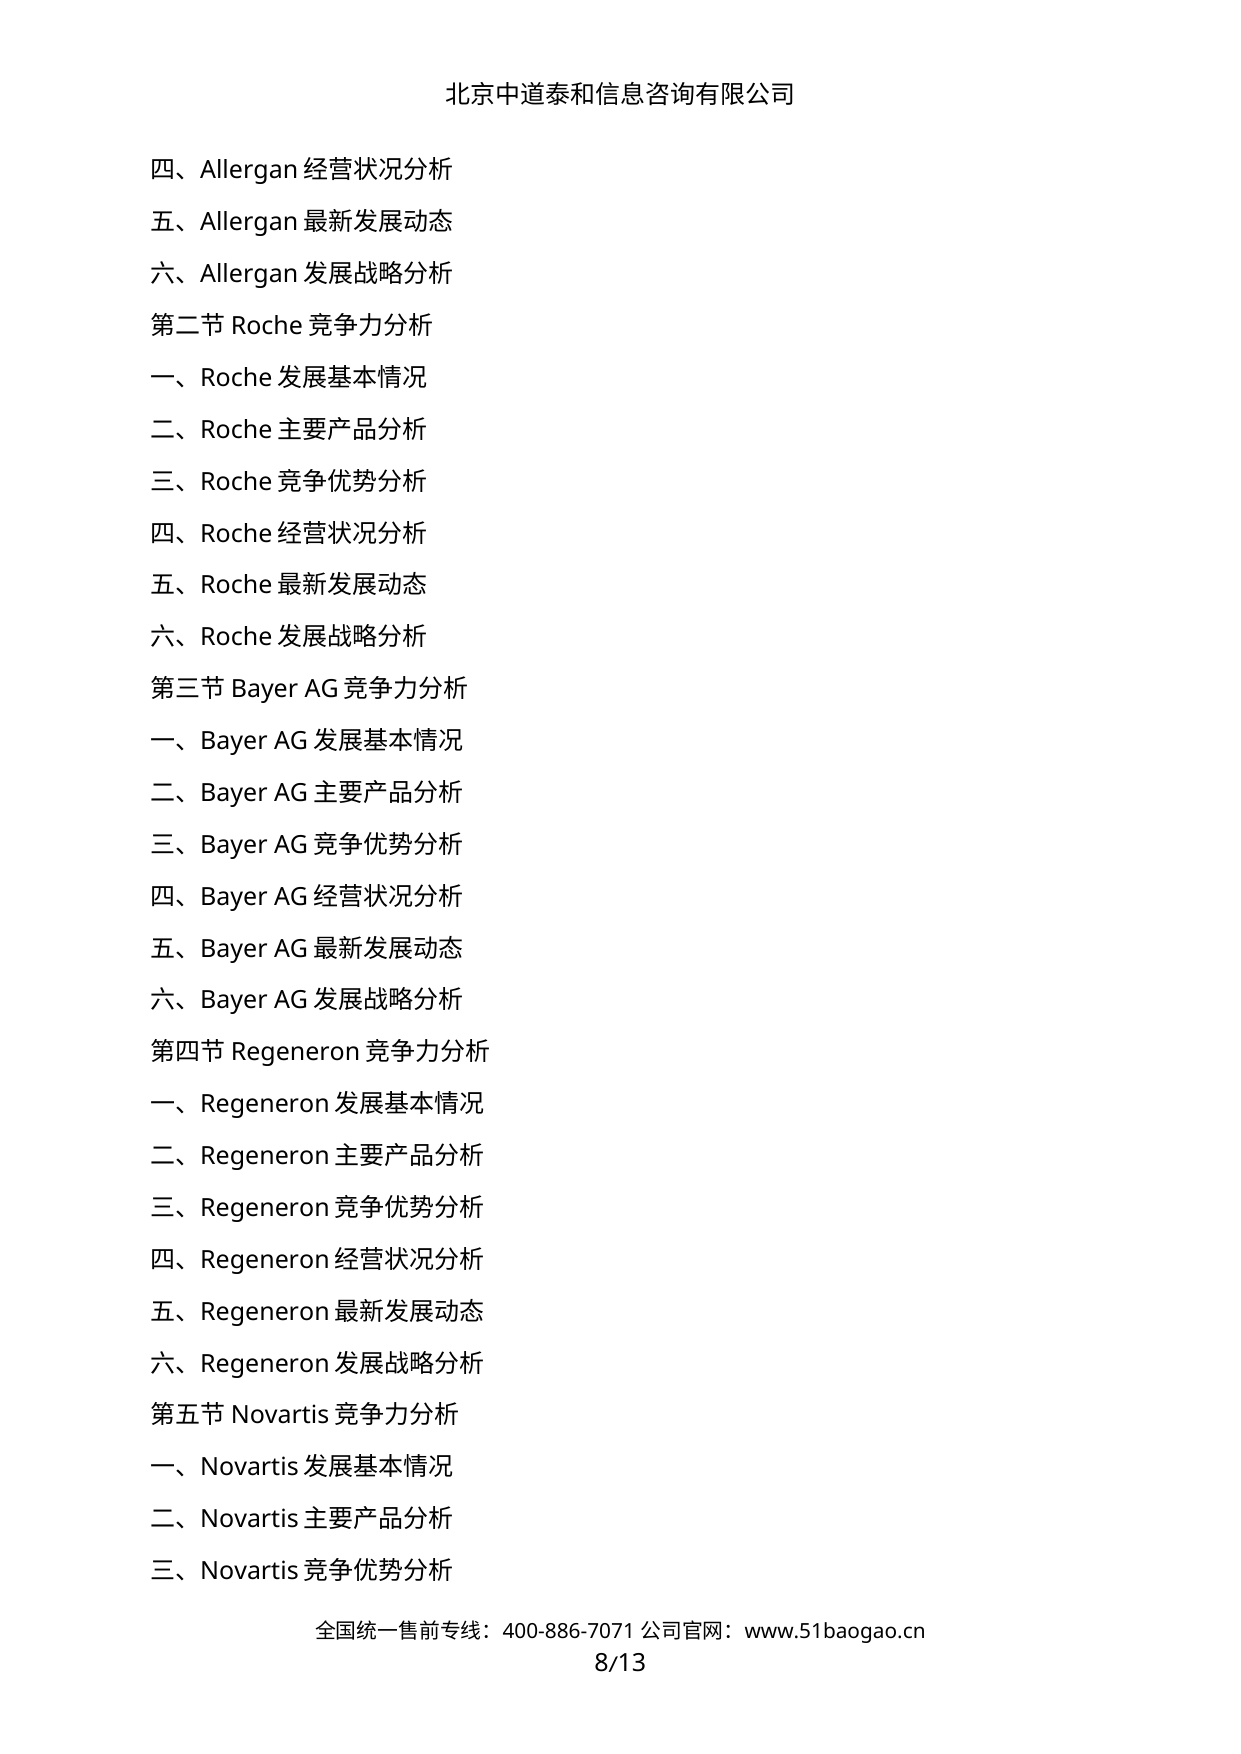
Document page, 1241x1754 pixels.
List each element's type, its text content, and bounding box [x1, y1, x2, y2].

text 五、Regeneron最新发展动态 [150, 1291, 1090, 1327]
text 六、Bayer AG发展战略分析 [150, 980, 1090, 1016]
text 六、Roche发展战略分析 [150, 617, 1090, 653]
text 三、Bayer AG竞争优势分析 [150, 824, 1090, 861]
text 三、Roche竞争优势分析 [150, 461, 1090, 497]
text 五、Roche最新发展动态 [150, 565, 1090, 601]
text 第五节 Novartis竞争力分析 [150, 1395, 1090, 1431]
text 一、Novartis发展基本情况 [150, 1447, 1090, 1483]
text 二、Bayer AG主要产品分析 [150, 772, 1090, 809]
text 六、Allergan发展战略分析 [150, 254, 1090, 290]
text 六、Regeneron发展战略分析 [150, 1343, 1090, 1379]
text 四、Regeneron经营状况分析 [150, 1239, 1090, 1276]
text 四、Roche经营状况分析 [150, 513, 1090, 549]
text 三、Novartis竞争优势分析 [150, 1551, 1090, 1587]
text 第四节 Regeneron竞争力分析 [150, 1032, 1090, 1068]
text 一、Regeneron发展基本情况 [150, 1084, 1090, 1120]
text 二、Roche主要产品分析 [150, 409, 1090, 446]
text 第三节 Bayer AG竞争力分析 [150, 669, 1090, 705]
text 四、Bayer AG经营状况分析 [150, 876, 1090, 912]
text 三、Regeneron竞争优势分析 [150, 1187, 1090, 1224]
text 二、Regeneron主要产品分析 [150, 1136, 1090, 1172]
text 二、Novartis主要产品分析 [150, 1499, 1090, 1535]
text 五、Allergan最新发展动态 [150, 202, 1090, 238]
text 一、Bayer AG发展基本情况 [150, 721, 1090, 757]
text 一、Roche发展基本情况 [150, 357, 1090, 394]
text 五、Bayer AG最新发展动态 [150, 928, 1090, 964]
text 四、Allergan经营状况分析 [150, 150, 1090, 186]
text 第二节 Roche竞争力分析 [150, 306, 1090, 342]
